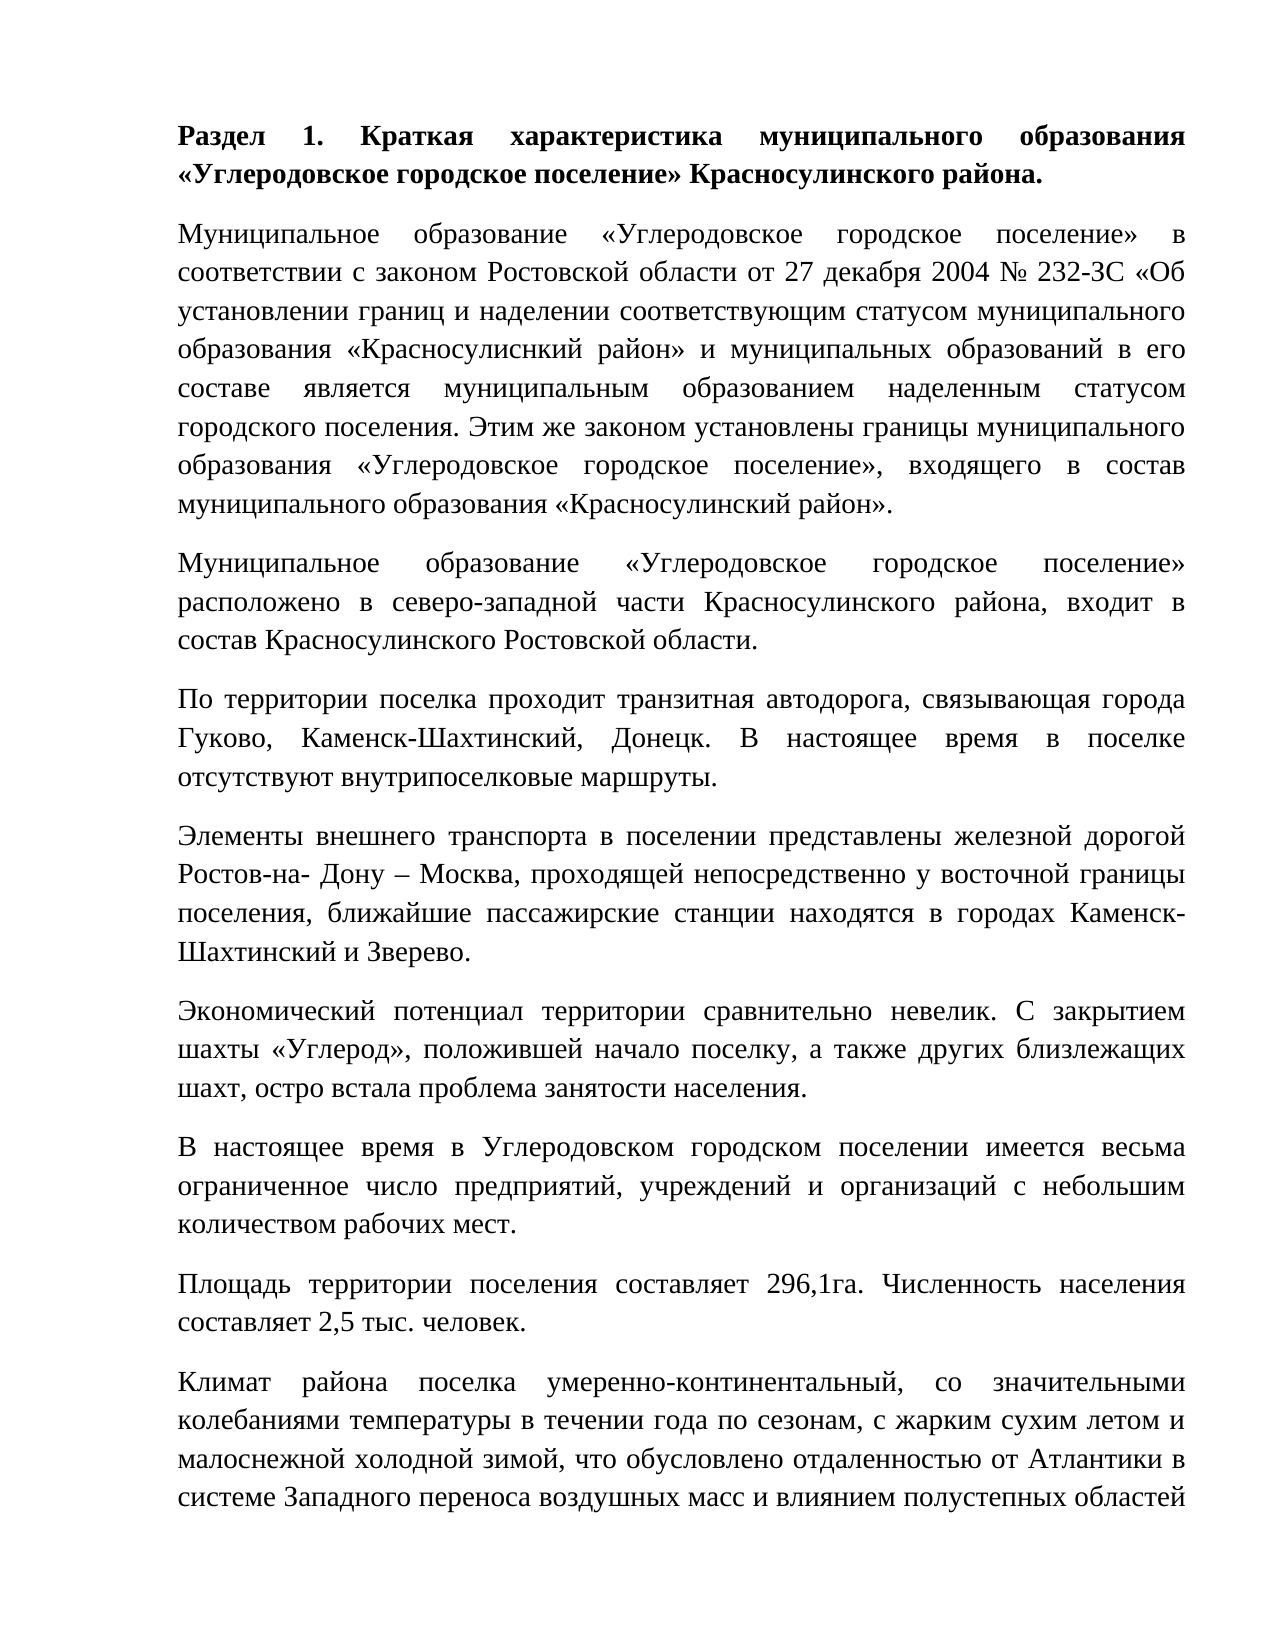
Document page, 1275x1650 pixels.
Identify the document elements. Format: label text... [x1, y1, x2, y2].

text По территории поселка проходит транзитная автодорога, связывающая города Гуково, Каменск-Шахтинский, Донецк. В настоящее время в поселке отсутствуют внутрипоселковые маршруты. [177, 682, 1186, 792]
text Элементы внешнего транспорта в поселении представлены железной дорогой Ростов-на- Дону – Москва, проходящей непосредственно у восточной границы поселения, ближайшие пассажирские станции находятся в городах Каменск-Шахтинский и Зверево. [177, 818, 1186, 967]
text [177, 1364, 1186, 1513]
text Площадь территории поселения составляет 296,1га. Численность населения составляет 2,5 тыс. человек. [177, 1266, 1186, 1338]
text Муниципальное образование «Углеродовское городское поселение» в соответствии с законом Ростовской области от 27 декабря 2004 № 232-ЗС «Об установлении границ и наделении соответствующим статусом муниципального образования «Красносулиснкий район» и муниципальных образований в его составе является муниципальным образованием наделенным статусом городского поселения. Этим же законом установлены границы муниципального образования «Углеродовское городское поселение», входящего в состав муниципального образования «Красносулинский район». [177, 216, 1186, 519]
text Муниципальное образование «Углеродовское городское поселение» расположено в северо-западной части Красносулинского района, входит в состав Красносулинского Ростовской области. [177, 545, 1186, 656]
text Экономический потенциал территории сравнительно невелик. С закрытием шахты «Углерод», положившей начало поселку, а также других близлежащих шахт, остро встала проблема занятости населения. [177, 993, 1186, 1104]
text Раздел 1. Краткая характеристика муниципального образования «Углеродовское городское поселение» Красносулинского района. [177, 118, 1186, 190]
text В настоящее время в Углеродовском городском поселении имеется весьма ограниченное число предприятий, учреждений и организаций с небольшим количеством рабочих мест. [177, 1129, 1186, 1240]
